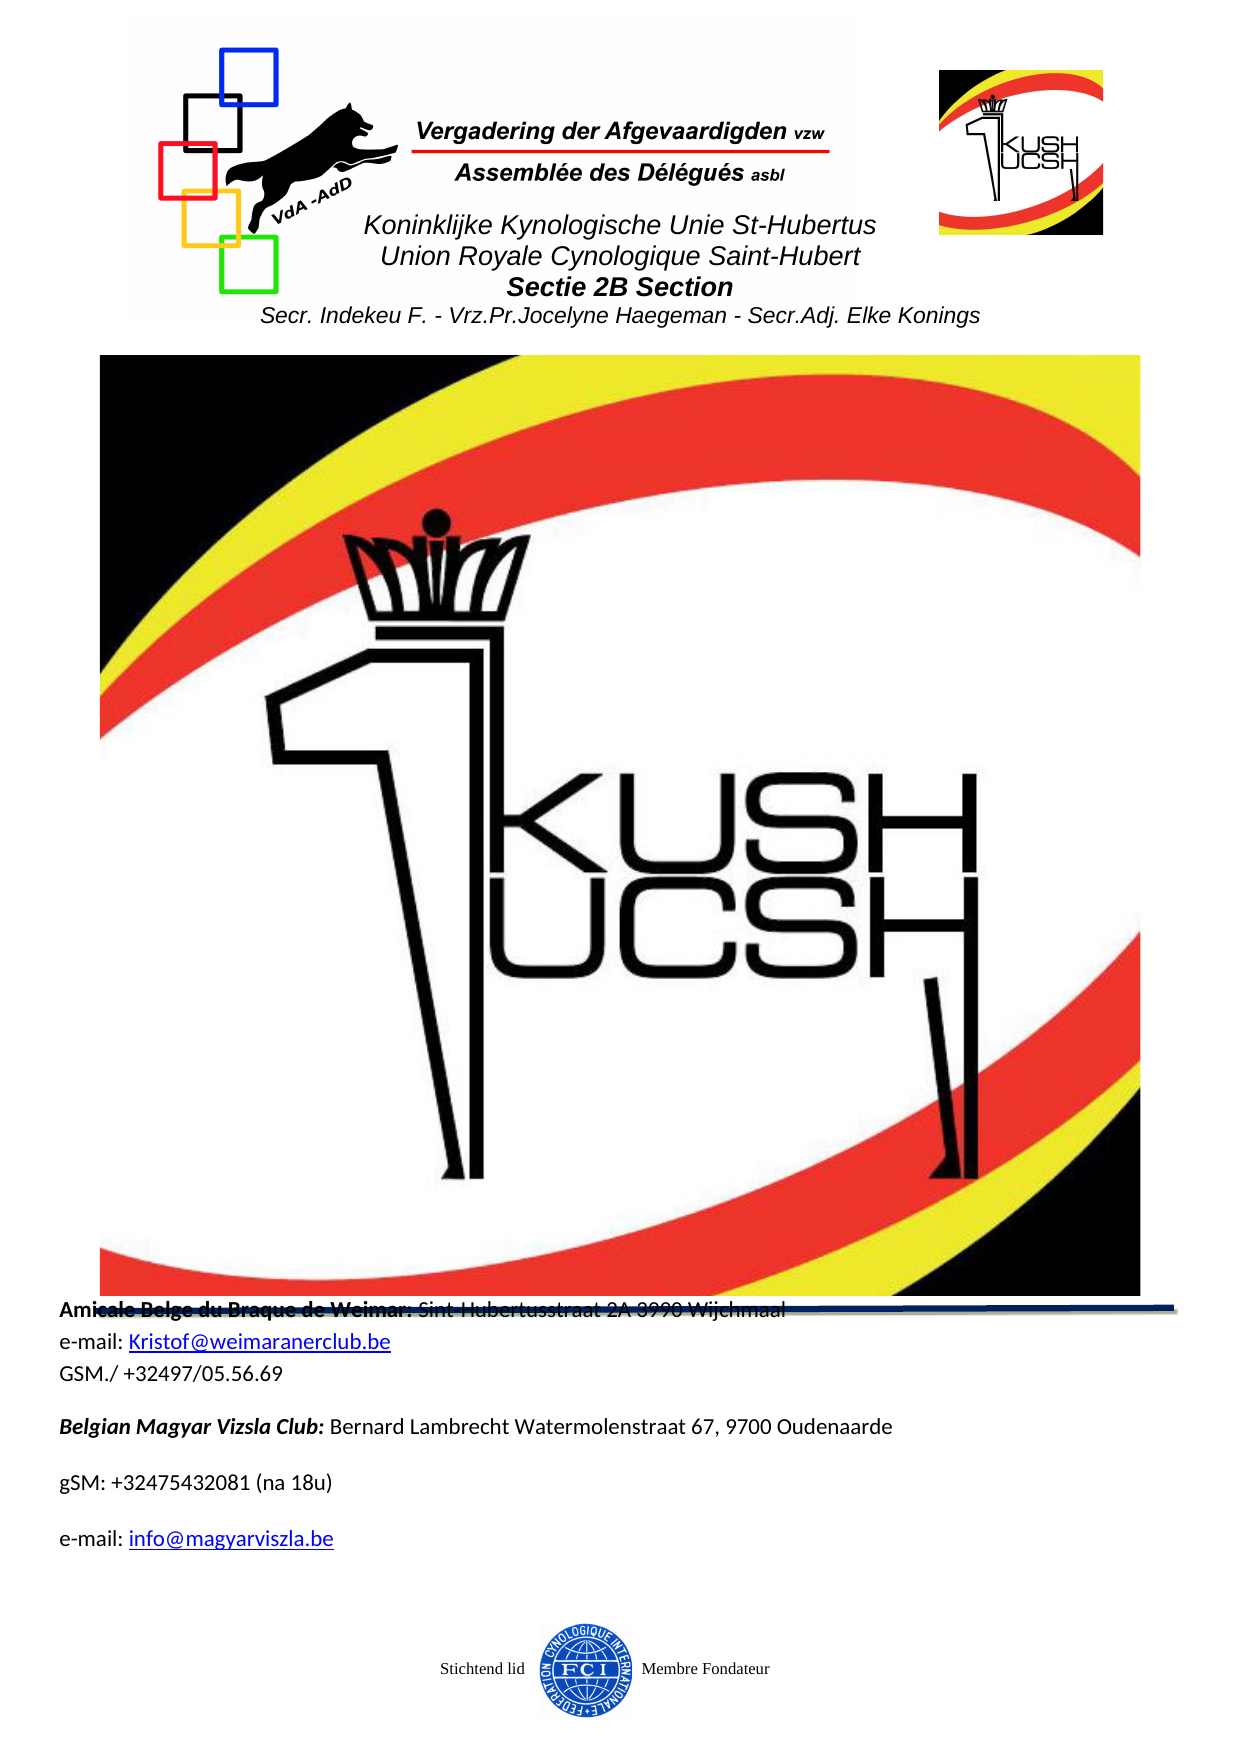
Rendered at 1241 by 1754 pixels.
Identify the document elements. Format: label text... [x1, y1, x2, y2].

picture [618, 316, 628, 323]
picture [539, 1623, 633, 1718]
picture [493, 309, 502, 315]
picture [802, 318, 813, 323]
picture [341, 312, 347, 322]
picture [939, 70, 1104, 235]
text Belgian Magyar Vizsla Club: Bernard Lambrecht Watermolenstraat 67, 9700 Oudenaarde gSM: +32475432081 (na 18u) e-mail: info@magyarviszla.be [59, 1412, 1181, 1553]
picture [806, 310, 812, 317]
picture [660, 312, 666, 322]
picture [99, 355, 1141, 1296]
text Adacas : Haegeman Jocelyne : Sint-Martensstraat 44 – 9660 Brakel Tel: 055/42.24.78 Gsm: 0496/33.77.55 e-mail: jocelynehaegeman@hotmail.com Amicale Belge du Braque de Weimar: Sint-Hubertusstraat 2A 3990 Wijchmaal e-mail: Kristof@weimaranerclub.be GSM./ +32497/05.56.69 [59, 1295, 1181, 1387]
picture [819, 312, 825, 322]
picture [849, 316, 857, 321]
picture [127, 17, 857, 323]
picture [532, 312, 539, 322]
